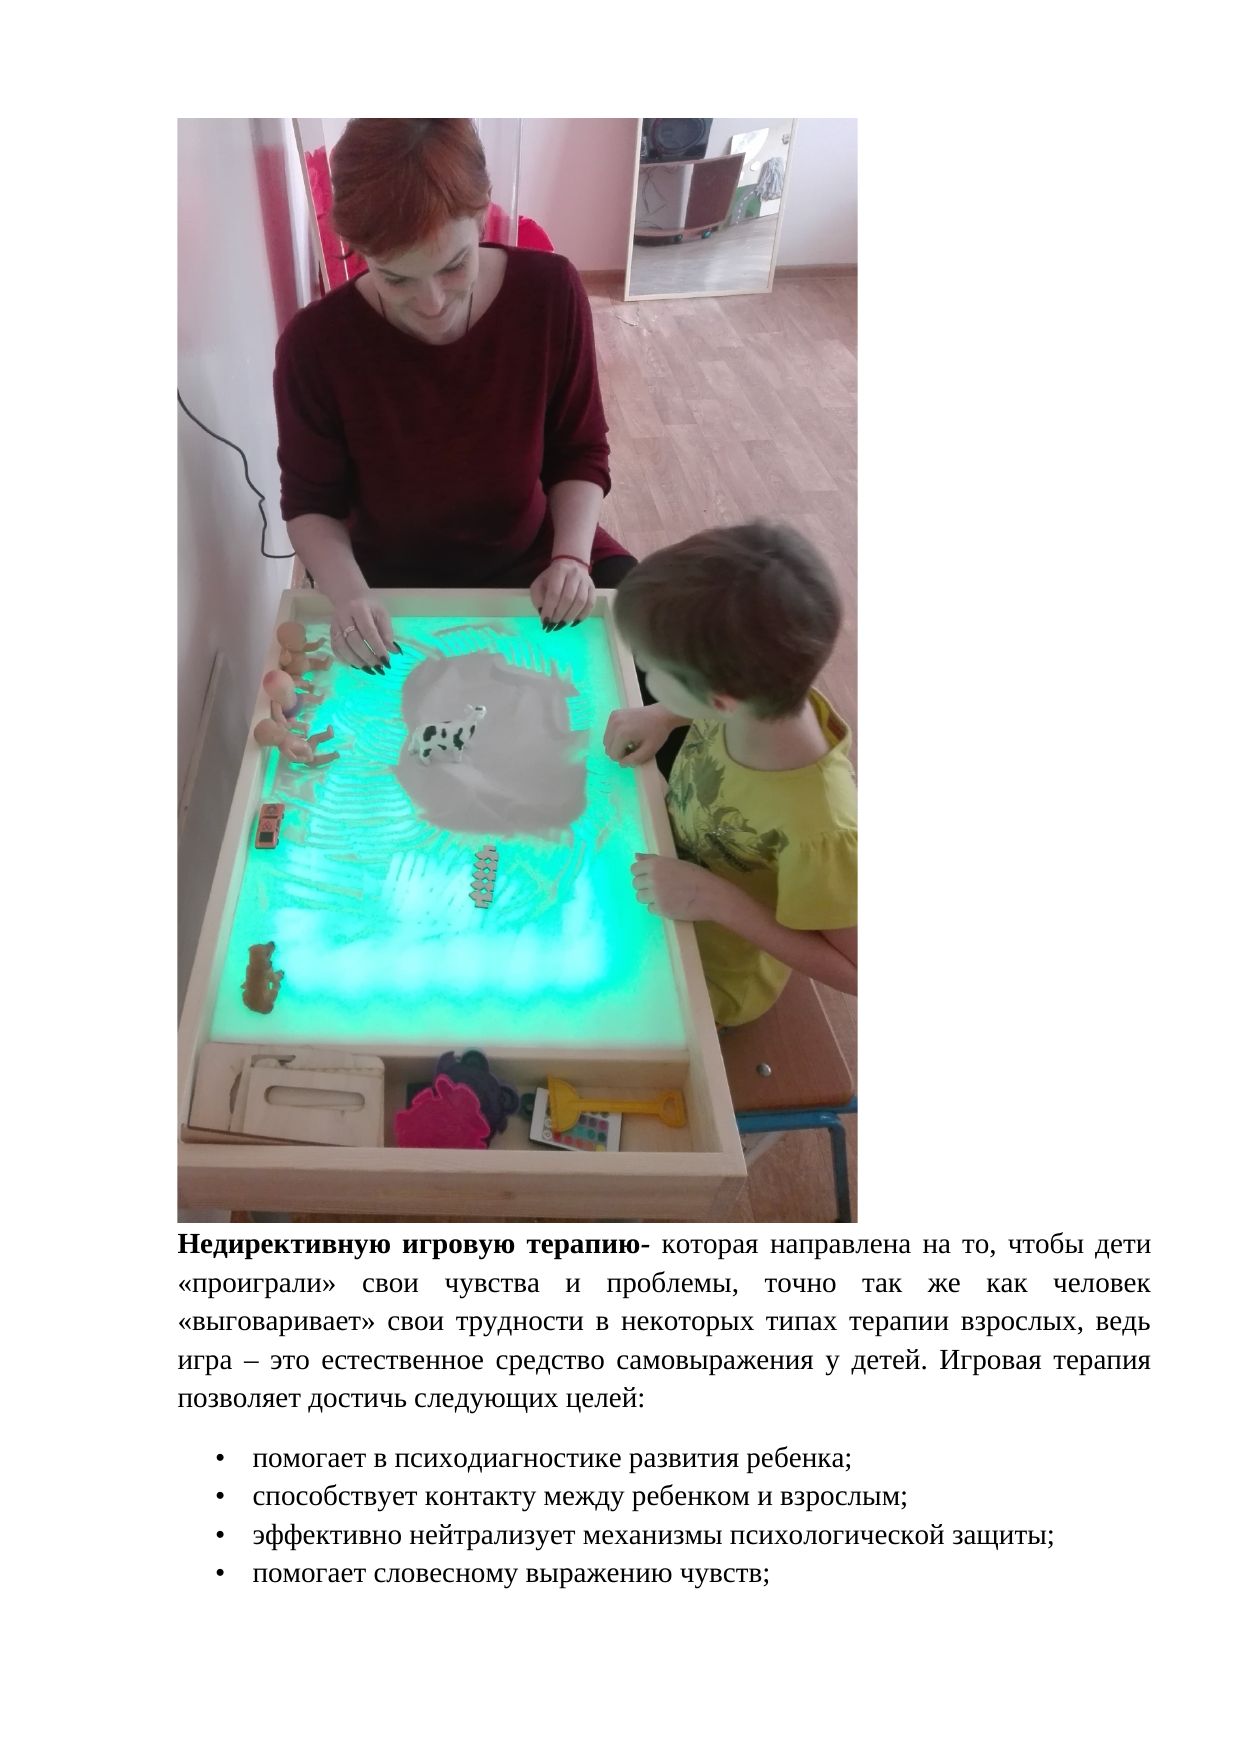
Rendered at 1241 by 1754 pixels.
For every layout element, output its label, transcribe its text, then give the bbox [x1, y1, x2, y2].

list эффективно нейтрализует механизмы психологической защиты; [215, 1517, 1152, 1551]
picture [177, 118, 858, 1223]
list помогает в психодиагностике развития ребенка; [215, 1440, 1152, 1473]
list способствует контакту между ребенком и взрослым; [215, 1478, 1152, 1512]
list помогает словесному выражению чувств; [215, 1556, 1152, 1589]
text Недирективную игровую терапию- которая направлена на то, чтобы дети «проиграли» свои чувства и проблемы, точно так же как человек «выговаривает» свои трудности в некоторых типах терапии взрослых, ведь игра – это естественное средство самовыражения у детей. Игровая терапия позволяет достичь следующих целей: [177, 1226, 1152, 1414]
